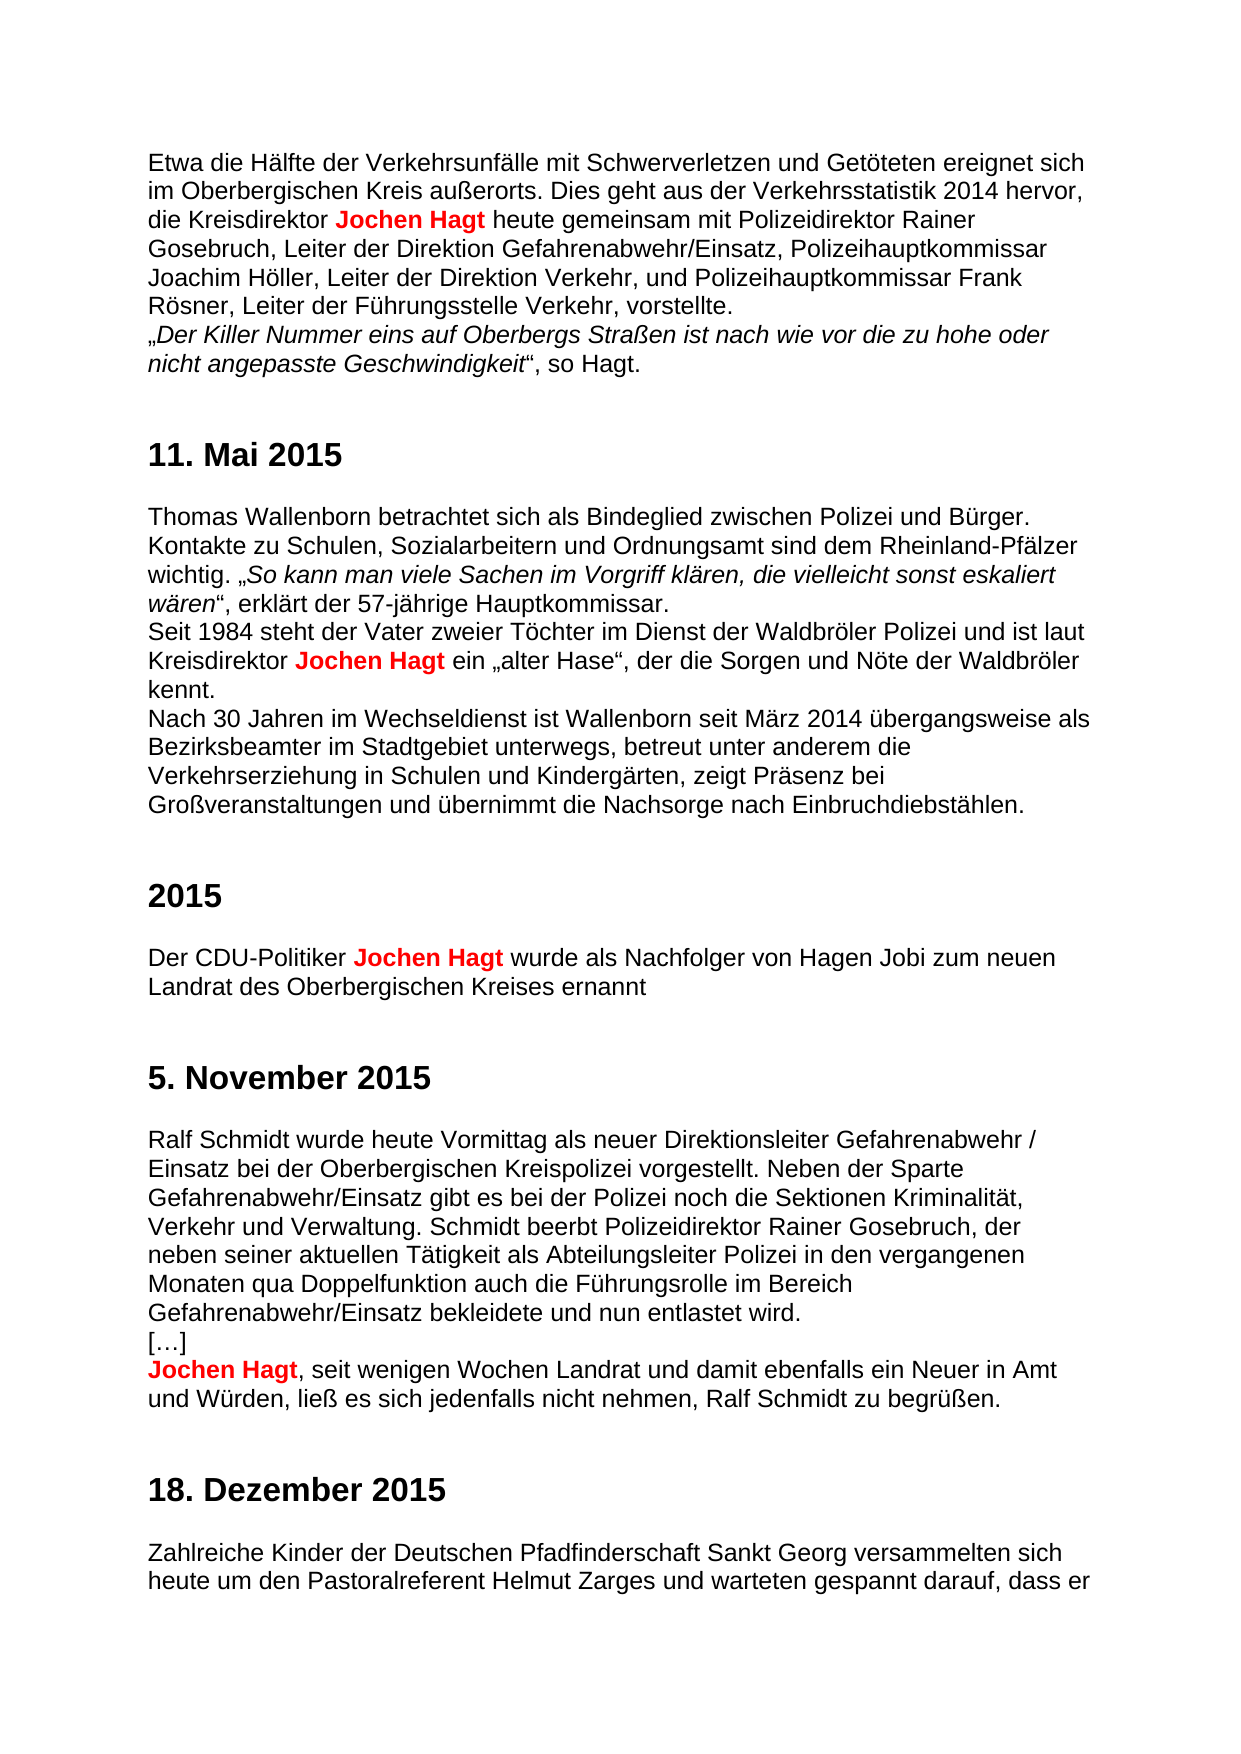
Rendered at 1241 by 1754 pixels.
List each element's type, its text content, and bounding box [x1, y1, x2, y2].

text 11. Mai 2015 [148, 435, 1093, 473]
text Ralf Schmidt wurde heute Vormittag als neuer Direktionsleiter Gefahrenabwehr / Einsatz bei der Oberbergischen Kreispolizei vorgestellt. Neben der Sparte Gefahrenabwehr/Einsatz gibt es bei der Polizei noch die Sektionen Kriminalität, Verkehr und Verwaltung. Schmidt beerbt Polizeidirektor Rainer Gosebruch, der neben seiner aktuellen Tätigkeit als Abteilungsleiter Polizei in den vergangenen Monaten qua Doppelfunktion auch die Führungsrolle im Bereich Gefahrenabwehr/Einsatz bekleidete und nun entlastet wird. [148, 1125, 1093, 1327]
text 18. Dezember 2015 [148, 1470, 1093, 1509]
text Nach 30 Jahren im Wechseldienst ist Wallenborn seit März 2014 übergangsweise als Bezirksbeamter im Stadtgebiet unterwegs, betreut unter anderem die Verkehrserziehung in Schulen und Kindergärten, zeigt Präsenz bei Großveranstaltungen und übernimmt die Nachsorge nach Einbruchdiebstählen. [148, 703, 1093, 818]
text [148, 1538, 1093, 1595]
text Der CDU-Politiker Jochen Hagt wurde als Nachfolger von Hagen Jobi zum neuen Landrat des Oberbergischen Kreises ernannt [148, 943, 1093, 1001]
text „Der Killer Nummer eins auf Oberbergs Straßen ist nach wie vor die zu hohe oder nicht angepasste Geschwindigkeit“, so Hagt. [148, 320, 1093, 378]
text Seit 1984 steht der Vater zweier Töchter im Dienst der Waldbröler Polizei und ist laut Kreisdirektor Jochen Hagt ein „alter Hase“, der die Sorgen und Nöte der Waldbröler kennt. [148, 617, 1093, 703]
text Jochen Hagt, seit wenigen Wochen Landrat und damit ebenfalls ein Neuer in Amt und Würden, ließ es sich jedenfalls nicht nehmen, Ralf Schmidt zu begrüßen. [148, 1355, 1093, 1413]
text 2015 [148, 876, 1093, 914]
text Etwa die Hälfte der Verkehrsunfälle mit Schwerverletzen und Getöteten ereignet sich im Oberbergischen Kreis außerorts. Dies geht aus der Verkehrsstatistik 2014 hervor, die Kreisdirektor Jochen Hagt heute gemeinsam mit Polizeidirektor Rainer Gosebruch, Leiter der Direktion Gefahrenabwehr/Einsatz, Polizeihauptkommissar Joachim Höller, Leiter der Direktion Verkehr, und Polizeihauptkommissar Frank Rösner, Leiter der Führungsstelle Verkehr, vorstellte. [148, 148, 1093, 320]
text […] [148, 1327, 1093, 1355]
text 5. November 2015 [148, 1058, 1093, 1097]
text Thomas Wallenborn betrachtet sich als Bindeglied zwischen Polizei und Bürger. Kontakte zu Schulen, Sozialarbeitern und Ordnungsamt sind dem Rheinland-Pfälzer wichtig. „So kann man viele Sachen im Vorgriff klären, die vielleicht sonst eskaliert wären“, erklärt der 57-jährige Hauptkommissar. [148, 502, 1093, 617]
